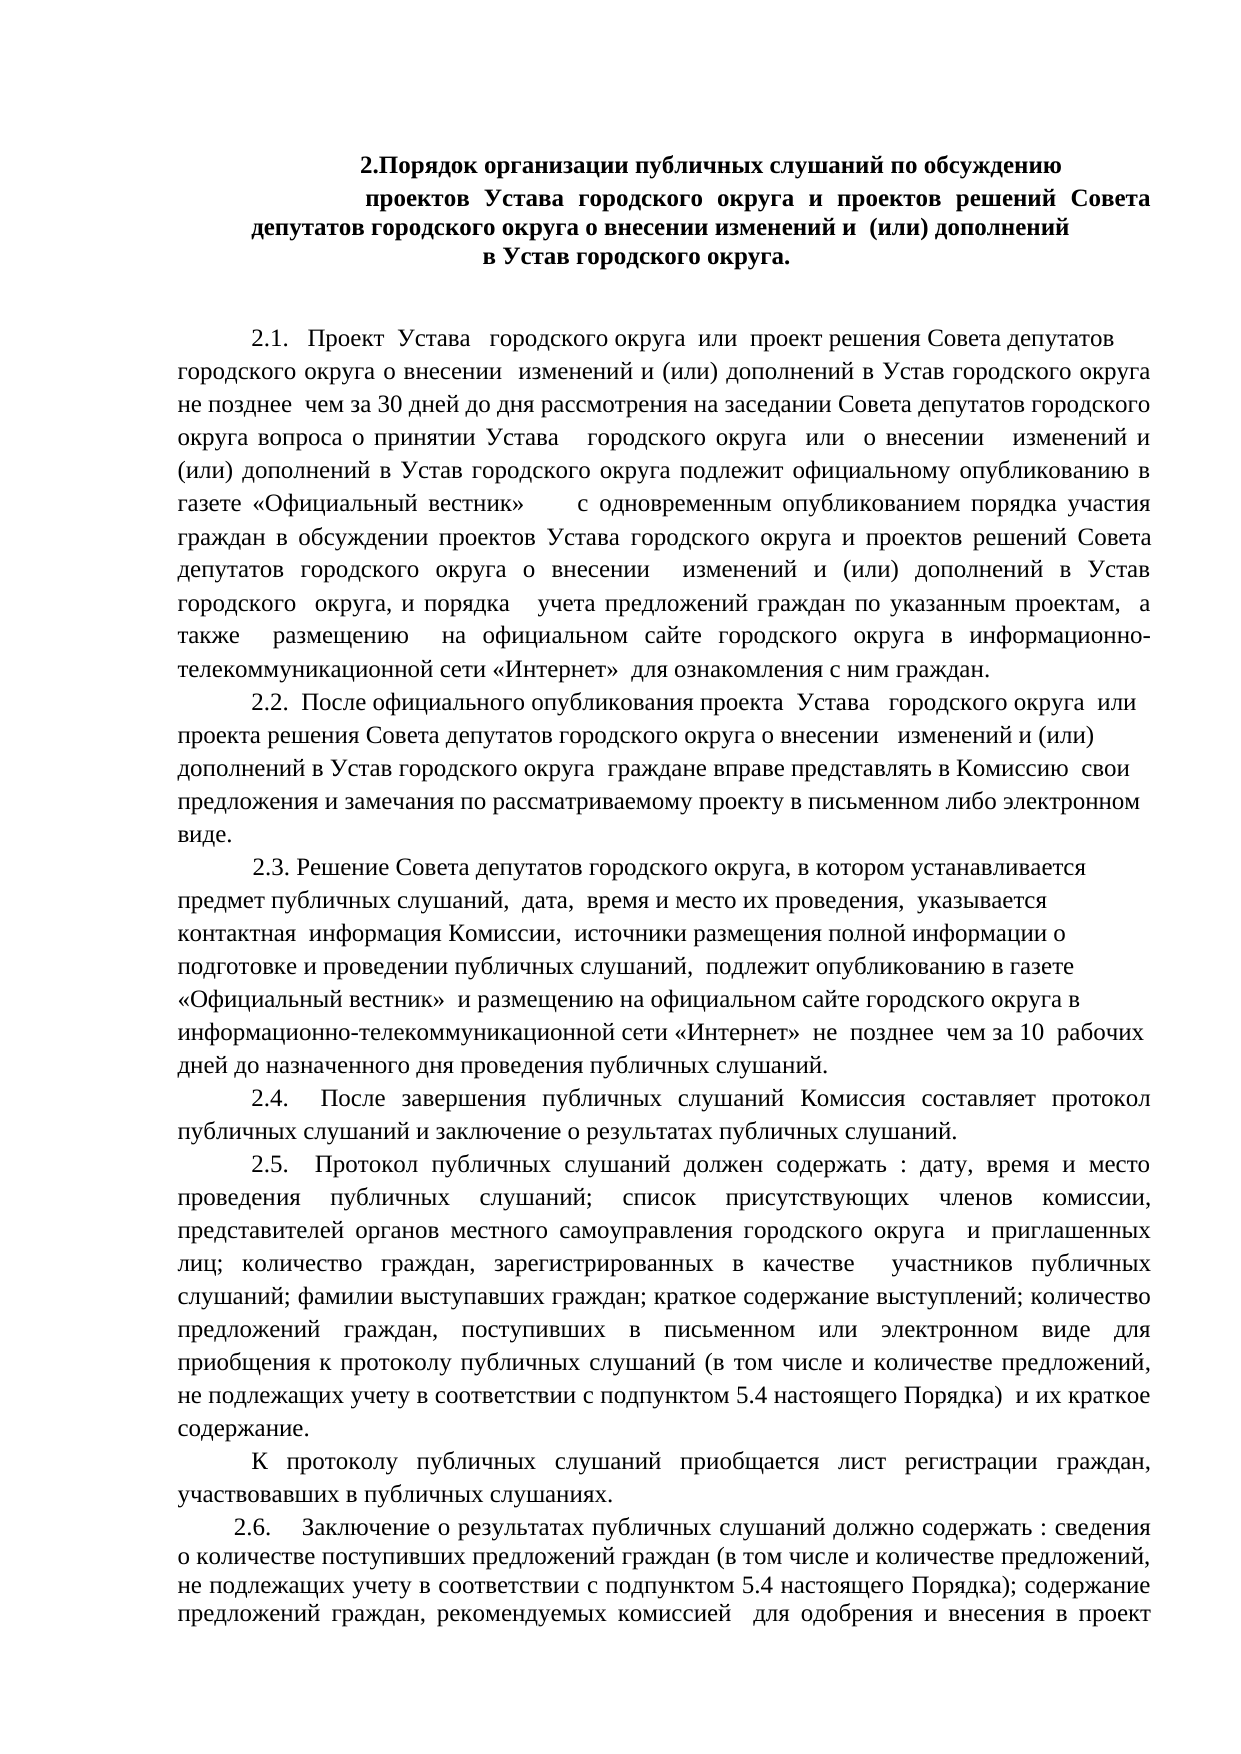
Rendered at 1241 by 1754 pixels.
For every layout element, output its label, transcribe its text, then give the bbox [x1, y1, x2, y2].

text проектов Устава городского округа и проектов решений Совета депутатов городского округа о внесении изменений и (или) дополнений [251, 183, 1152, 241]
text 2.4. После завершения публичных слушаний Комиссия составляет протокол публичных слушаний и заключение о результатах публичных слушаний. [177, 1083, 1152, 1145]
list 2.Порядок организации публичных слушаний по обсуждению [229, 150, 1152, 179]
text 2.5. Протокол публичных слушаний должен содержать : дату, время и место проведения публичных слушаний; список присутствующих членов комиссии, представителей органов местного самоуправления городского округа и приглашенных лиц; количество граждан, зарегистрированных в качестве участников публичных слушаний; фамилии выступавших граждан; краткое содержание выступлений; количество предложений граждан, поступивших в письменном или электронном виде для приобщения к протоколу публичных слушаний (в том числе и количестве предложений, не подлежащих учету в соответствии с подпунктом 5.4 настоящего Порядка) и их краткое содержание. [177, 1149, 1152, 1442]
text 2.2. После официального опубликования проекта Устава городского округа или [251, 687, 1152, 715]
text К протоколу публичных слушаний приобщается лист регистрации граждан, участвовавших в публичных слушаниях. [177, 1446, 1152, 1508]
text городского округа о внесении изменений и (или) дополнений в Устав городского округа не позднее чем за 30 дней до дня рассмотрения на заседании Совета депутатов городского округа вопроса о принятии Устава городского округа или о внесении изменений и (или) дополнений в Устав городского округа подлежит официальному опубликованию в газете «Официальный вестник» с одновременным опубликованием порядка участия граждан в обсуждении проектов Устава городского округа и проектов решений Совета депутатов городского округа о внесении изменений и (или) дополнений в Устав городского округа, и порядка учета предложений граждан по указанным проектам, а также размещению на официальном сайте городского округа в информационно-телекоммуникационной сети «Интернет» для ознакомления с ним граждан. [177, 356, 1152, 682]
text в Устав городского округа. [251, 241, 1152, 269]
text проекта решения Совета депутатов городского округа о внесении изменений и (или) дополнений в Устав городского округа граждане вправе представлять в Комиссию свои предложения и замечания по рассматриваемому проекту в письменном либо электронном виде. [177, 720, 1152, 847]
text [177, 1512, 1152, 1627]
text 2.3. Решение Совета депутатов городского округа, в котором устанавливается предмет публичных слушаний, дата, время и место их проведения, указывается контактная информация Комиссии, источники размещения полной информации о подготовке и проведении публичных слушаний, подлежит опубликованию в газете «Официальный вестник» и размещению на официальном сайте городского округа в информационно-телекоммуникационной сети «Интернет» не позднее чем за 10 рабочих дней до назначенного дня проведения публичных слушаний. [177, 852, 1152, 1079]
text 2.1. Проект Устава городского округа или проект решения Совета депутатов [251, 323, 1152, 352]
